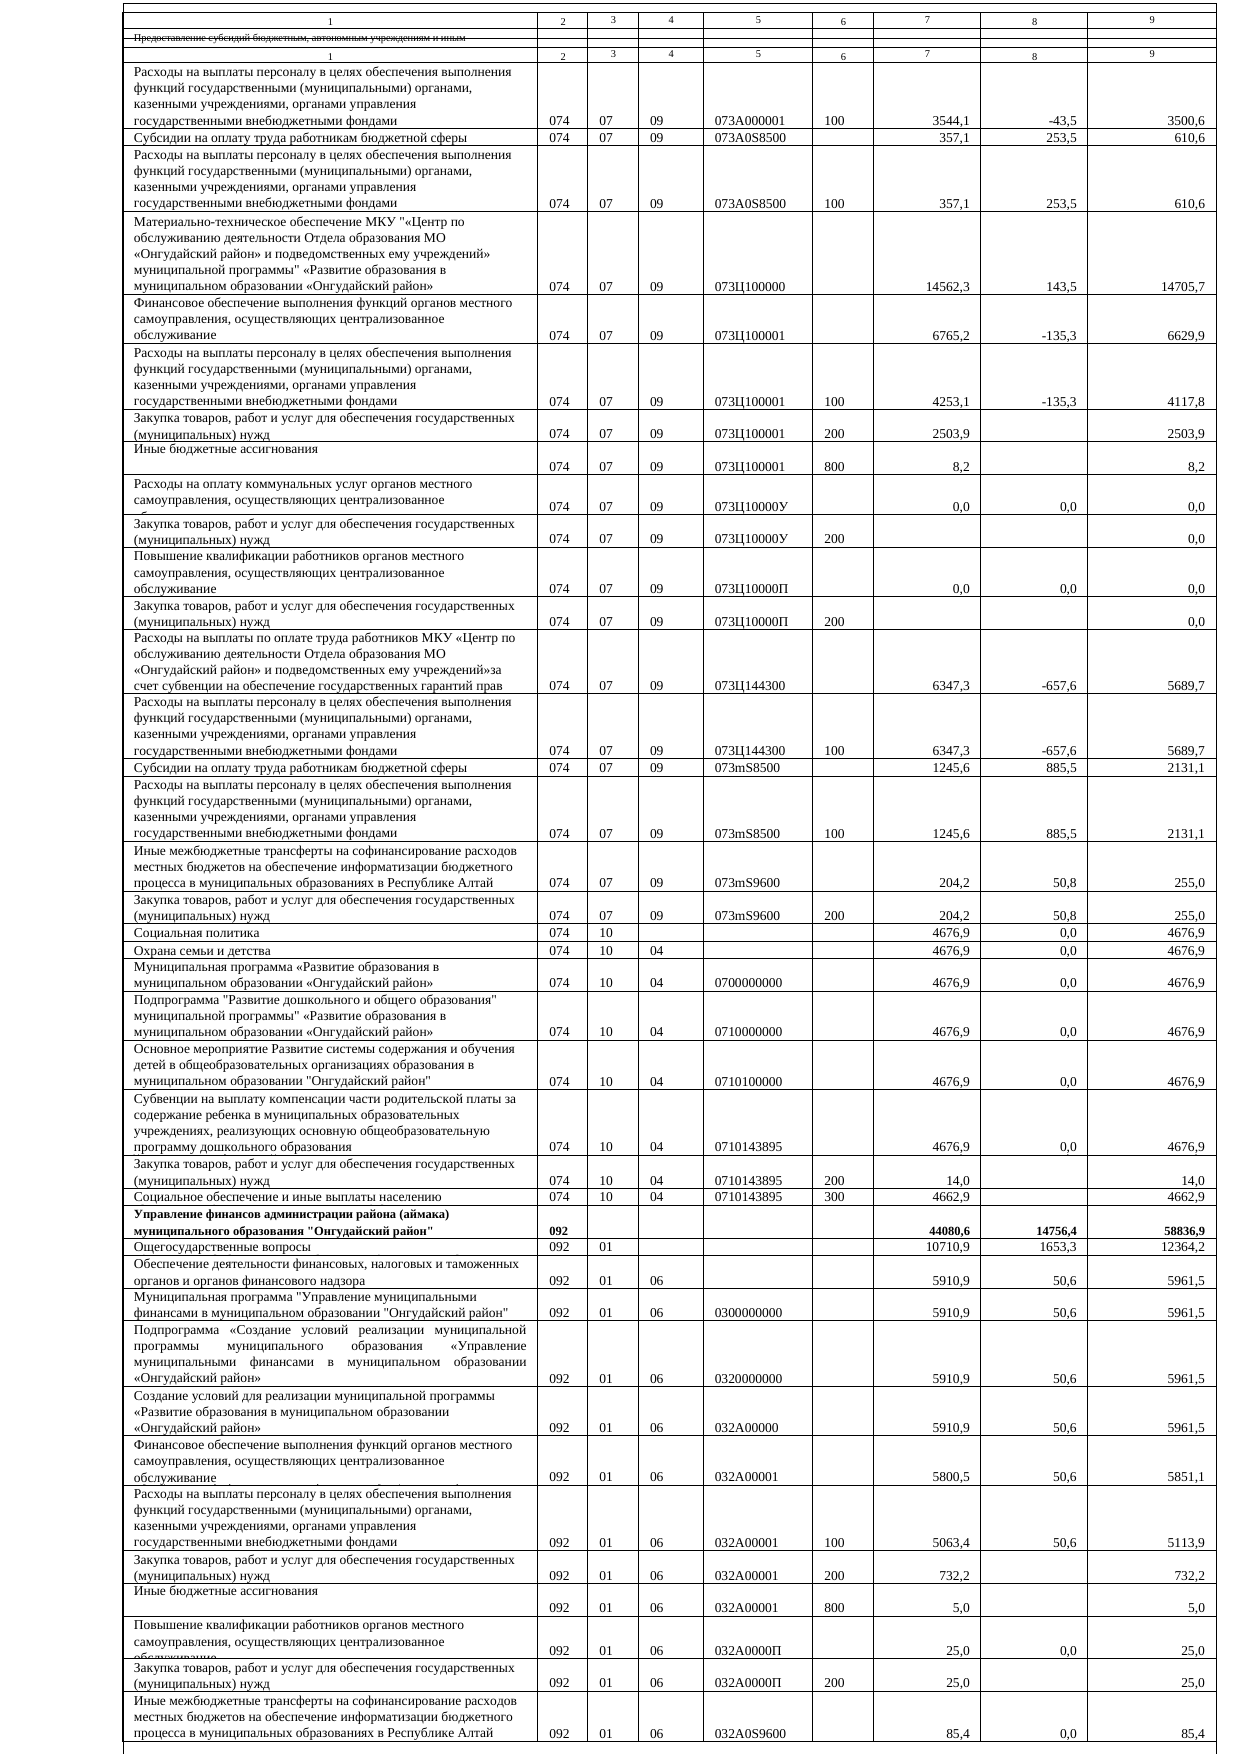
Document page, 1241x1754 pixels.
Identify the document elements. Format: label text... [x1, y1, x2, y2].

table_cell 50,6 [981, 1387, 1087, 1435]
table_cell 50,8 [981, 842, 1087, 891]
table_cell 073A0S8500 [704, 146, 812, 211]
table_cell 074 [538, 548, 587, 596]
table_cell 0,0 [874, 548, 980, 596]
table_cell 074 [538, 694, 587, 758]
table_header 8 [981, 48, 1087, 62]
table_cell 14,0 [1088, 1156, 1216, 1188]
table_cell [588, 1206, 638, 1238]
table_cell Муниципальная программа «Развитие образования в муниципальном образовании «Онгудайский район» [124, 959, 537, 991]
table_cell 09 [639, 597, 703, 629]
table_cell 0,0 [1088, 475, 1216, 514]
table_cell [813, 992, 873, 1039]
table_cell [813, 1289, 873, 1320]
table_cell 25,0 [874, 1617, 980, 1658]
table_cell Повышение квалификации работников органов местного самоуправления, осуществляющих централизованное обслуживание [124, 1617, 537, 1658]
table_cell 885,5 [981, 759, 1087, 776]
table_cell 800 [813, 442, 873, 474]
table_cell 01 [588, 1256, 638, 1288]
table_cell [813, 1206, 873, 1238]
table_cell 204,2 [874, 842, 980, 891]
table_cell [813, 1436, 873, 1484]
table_cell 07 [588, 475, 638, 514]
table_cell 4676,9 [874, 959, 980, 991]
table_header 3 [588, 13, 638, 28]
table_cell 0,0 [1088, 515, 1216, 547]
table_cell 073Ц100000 [704, 212, 812, 294]
table_cell [704, 1206, 812, 1238]
table_header 7 [874, 48, 980, 62]
table_cell [981, 410, 1087, 441]
table_cell Иные межбюджетные трансферты на софинансирование расходов местных бюджетов на обеспечение информатизации бюджетного процесса в муниципальных образованиях в Республике Алтай [124, 1692, 537, 1741]
table_cell Иные межбюджетные трансферты на софинансирование расходов местных бюджетов на обеспечение информатизации бюджетного процесса в муниципальных образованиях в Республике Алтай [124, 842, 537, 891]
table_cell 4676,9 [1088, 1090, 1216, 1154]
table_cell 14705,7 [1088, 212, 1216, 294]
table_cell Подпрограмма «Создание условий реализации муниципальной программы муниципального образования «Управление муниципальными финансами в муниципальном образовании «Онгудайский район» [124, 1321, 537, 1386]
table_cell 0,0 [981, 1041, 1087, 1089]
table_cell [981, 1584, 1087, 1616]
table_cell 09 [639, 146, 703, 211]
table_cell 07 [588, 295, 638, 343]
table_cell 4676,9 [874, 1041, 980, 1089]
table_cell 074 [538, 212, 587, 294]
table_cell 4676,9 [874, 1090, 980, 1154]
table_header 4 [639, 13, 703, 28]
table_cell 09 [639, 410, 703, 441]
table_cell 5,0 [1088, 1584, 1216, 1616]
table_cell Иные бюджетные ассигнования [124, 1584, 537, 1616]
table_cell 200 [813, 892, 873, 923]
table_cell 100 [813, 63, 873, 128]
table_cell 09 [639, 63, 703, 128]
table_header 1 [124, 13, 537, 28]
table_cell 50,8 [981, 892, 1087, 923]
table_cell [704, 942, 812, 958]
table_cell 06 [639, 1692, 703, 1741]
table_cell [813, 959, 873, 991]
table_cell 074 [538, 410, 587, 441]
table_cell 07 [588, 410, 638, 441]
table_cell 01 [588, 1659, 638, 1691]
table_cell 800 [813, 1584, 873, 1616]
table_cell Ощегосударственные вопросы [124, 1239, 537, 1254]
table_cell 07 [588, 630, 638, 693]
table_cell [813, 1387, 873, 1435]
table_cell 032А00001 [704, 1584, 812, 1616]
table_cell 50,6 [981, 1436, 1087, 1484]
table_cell 032А00000 [704, 1387, 812, 1435]
table_cell 0,0 [981, 1617, 1087, 1658]
table_cell 5689,7 [1088, 694, 1216, 758]
table_cell 4676,9 [874, 924, 980, 941]
table_cell 092 [538, 1239, 587, 1254]
table_cell 074 [538, 892, 587, 923]
table_cell 5689,7 [1088, 630, 1216, 693]
table_cell 14756,4 [981, 1206, 1087, 1238]
table_cell [813, 1321, 873, 1386]
table_cell 07 [588, 515, 638, 547]
table_cell 4676,9 [1088, 959, 1216, 991]
table_cell 032А00001 [704, 1436, 812, 1484]
table_cell 01 [588, 1584, 638, 1616]
table_cell 0,0 [981, 924, 1087, 941]
table_cell 09 [639, 842, 703, 891]
table_cell 09 [639, 515, 703, 547]
table_cell 074 [538, 1041, 587, 1089]
table_cell 10 [588, 942, 638, 958]
table_cell 04 [639, 1041, 703, 1089]
table_cell [981, 1156, 1087, 1188]
table_cell 255,0 [1088, 842, 1216, 891]
table_cell [981, 515, 1087, 547]
table_cell [813, 1692, 873, 1741]
table_cell 0,0 [981, 959, 1087, 991]
table_cell 6347,3 [874, 630, 980, 693]
table_header 9 [1088, 48, 1216, 62]
table_cell Охрана семьи и детства [124, 942, 537, 958]
table_cell Создание условий для реализации муниципальной программы «Развитие образования в муниципальном образовании «Онгудайский район» [124, 1387, 537, 1435]
table_cell 357,1 [874, 146, 980, 211]
table_cell Субвенции на выплату компенсации части родительской платы за содержание ребенка в муниципальных образовательных учреждениях, реализующих основную общеобразовательную программу дошкольного образования [124, 1090, 537, 1154]
table_cell 0,0 [981, 475, 1087, 514]
table_cell 092 [538, 1486, 587, 1550]
table_cell 01 [588, 1436, 638, 1484]
table_cell Подпрограмма "Развитие дошкольного и общего образования" муниципальной программы" «Развитие образования в муниципальном образовании «Онгудайский район» [124, 992, 537, 1039]
table_cell 074 [538, 442, 587, 474]
table_cell Закупка товаров, работ и услуг для обеспечения государственных (муниципальных) нужд [124, 515, 537, 547]
table_cell 032A0S9600 [704, 1692, 812, 1741]
table_cell 10 [588, 959, 638, 991]
table_cell [813, 1239, 873, 1254]
table_cell 04 [639, 959, 703, 991]
table_cell 073Ц10000П [704, 597, 812, 629]
table_cell 3544,1 [874, 63, 980, 128]
table_cell 4662,9 [874, 1189, 980, 1204]
table_cell 06 [639, 1551, 703, 1583]
table_cell 100 [813, 777, 873, 841]
table_cell 300 [813, 1189, 873, 1204]
table_cell 074 [538, 1090, 587, 1154]
table_cell 073Ц100001 [704, 410, 812, 441]
table_cell 0710000000 [704, 992, 812, 1039]
table_cell 074 [538, 842, 587, 891]
table_cell 07 [588, 344, 638, 409]
table_cell Материально-техническое обеспечение МКУ "«Центр по обслуживанию деятельности Отдела образования МО «Онгудайский район» и подведомственных ему учреждений» муниципальной программы" «Развитие образования в муниципальном образовании «Онгудайский район» [124, 212, 537, 294]
table_cell 074 [538, 1189, 587, 1204]
table_cell [813, 942, 873, 958]
table_cell 4676,9 [1088, 1041, 1216, 1089]
table_cell 10 [588, 992, 638, 1039]
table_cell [124, 1551, 537, 1583]
table_cell 200 [813, 1659, 873, 1691]
table_cell 0,0 [981, 942, 1087, 958]
table_cell 2131,1 [1088, 759, 1216, 776]
table_cell 200 [813, 1551, 873, 1583]
table_cell 01 [588, 1239, 638, 1254]
table_cell 5910,9 [874, 1321, 980, 1386]
table_header 3 [588, 48, 638, 62]
table_cell 07 [588, 759, 638, 776]
table_cell 04 [639, 992, 703, 1039]
table_cell 07 [588, 63, 638, 128]
table_cell 09 [639, 892, 703, 923]
table_cell 0,0 [981, 548, 1087, 596]
table_cell 0,0 [981, 1692, 1087, 1741]
table_cell 073Ц100001 [704, 295, 812, 343]
table_cell 092 [538, 1617, 587, 1658]
table_cell Социальное обеспечение и иные выплаты населению [124, 1189, 537, 1204]
table_cell 092 [538, 1551, 587, 1583]
table_cell 8,2 [1088, 442, 1216, 474]
table_cell -135,3 [981, 295, 1087, 343]
table_cell 44080,6 [874, 1206, 980, 1238]
table_cell [813, 924, 873, 941]
table_cell 1245,6 [874, 759, 980, 776]
table_cell 09 [639, 694, 703, 758]
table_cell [124, 1659, 537, 1691]
table_cell 10 [588, 924, 638, 941]
table_cell 58836,9 [1088, 1206, 1216, 1238]
table_cell [813, 212, 873, 294]
table_cell 01 [588, 1486, 638, 1550]
table_cell 074 [538, 295, 587, 343]
table_cell 25,0 [1088, 1659, 1216, 1691]
table_cell 0710100000 [704, 1041, 812, 1089]
table_cell 0710143895 [704, 1189, 812, 1204]
table_header 2 [538, 48, 587, 62]
table_cell 4117,8 [1088, 344, 1216, 409]
table_cell 073Ц100001 [704, 442, 812, 474]
table_cell 07 [588, 442, 638, 474]
table_cell [639, 924, 703, 941]
table_cell 4676,9 [1088, 992, 1216, 1039]
table_cell 032А00001 [704, 1551, 812, 1583]
table_cell 253,5 [981, 129, 1087, 145]
table_cell 074 [538, 759, 587, 776]
table_cell 01 [588, 1321, 638, 1386]
table_cell 09 [639, 777, 703, 841]
table_cell [874, 597, 980, 629]
table_cell 092 [538, 1659, 587, 1691]
table_cell 07 [588, 892, 638, 923]
table_cell Субсидии на оплату труда работникам бюджетной сферы [124, 129, 537, 145]
table_header 2 [538, 13, 587, 28]
table_cell 0,0 [981, 992, 1087, 1039]
table_cell [813, 1256, 873, 1288]
table_cell [813, 1041, 873, 1089]
table_cell 032А00001 [704, 1486, 812, 1550]
table_cell 8,2 [874, 442, 980, 474]
table_cell 143,5 [981, 212, 1087, 294]
table_cell 200 [813, 597, 873, 629]
table_cell 50,6 [981, 1486, 1087, 1550]
table_cell 032А0000П [704, 1617, 812, 1658]
table_cell Основное мероприятие Развитие системы содержания и обучения детей в общеобразовательных организациях образования в муниципальном образовании "Онгудайский район" [124, 1041, 537, 1089]
table_cell 092 [538, 1289, 587, 1320]
table_cell 09 [639, 548, 703, 596]
table_cell 074 [538, 924, 587, 941]
table_cell 09 [639, 344, 703, 409]
table_cell 073Ц144300 [704, 630, 812, 693]
table_cell 092 [538, 1584, 587, 1616]
table_cell 073mS9600 [704, 892, 812, 923]
table_cell 07 [588, 129, 638, 145]
table_cell 50,6 [981, 1321, 1087, 1386]
table_cell 6629,9 [1088, 295, 1216, 343]
table_cell 074 [538, 597, 587, 629]
table_cell 09 [639, 442, 703, 474]
table_cell 07 [588, 842, 638, 891]
table_cell 074 [538, 992, 587, 1039]
table_cell [704, 1239, 812, 1254]
table_cell [704, 1256, 812, 1288]
table_cell 885,5 [981, 777, 1087, 841]
table_cell 0700000000 [704, 959, 812, 991]
table_cell 14,0 [874, 1156, 980, 1188]
table_cell 12364,2 [1088, 1239, 1216, 1254]
table_cell 074 [538, 344, 587, 409]
table_cell 06 [639, 1617, 703, 1658]
table_cell 1245,6 [874, 777, 980, 841]
table_cell 07 [588, 212, 638, 294]
table_cell [813, 759, 873, 776]
table_cell 06 [639, 1321, 703, 1386]
table_cell 06 [639, 1256, 703, 1288]
table_cell 074 [538, 959, 587, 991]
table_cell 074 [538, 63, 587, 128]
table_cell Субсидии на оплату труда работникам бюджетной сферы [124, 759, 537, 776]
table_cell 073Ц144300 [704, 694, 812, 758]
table_cell 073Ц10000П [704, 548, 812, 596]
table_cell 0,0 [1088, 597, 1216, 629]
table_cell [704, 924, 812, 941]
table_header 7 [874, 13, 980, 28]
table_cell 074 [538, 777, 587, 841]
table_cell 255,0 [1088, 892, 1216, 923]
table_cell 073mS8500 [704, 759, 812, 776]
table_cell 6765,2 [874, 295, 980, 343]
table_cell 073А000001 [704, 63, 812, 128]
table_cell [813, 842, 873, 891]
table_cell 5851,1 [1088, 1436, 1216, 1484]
table_cell 610,6 [1088, 129, 1216, 145]
table_cell 092 [538, 1436, 587, 1484]
table_cell 5800,5 [874, 1436, 980, 1484]
table_cell Управление финансов администрации района (аймака) муниципального образования "Онгудайский район" [124, 1206, 537, 1238]
table_cell 09 [639, 295, 703, 343]
table_cell 0320000000 [704, 1321, 812, 1386]
table_cell 5961,5 [1088, 1289, 1216, 1320]
table_cell 092 [538, 1321, 587, 1386]
table_cell Закупка товаров, работ и услуг для обеспечения государственных (муниципальных) нужд [124, 410, 537, 441]
table_cell 4676,9 [874, 992, 980, 1039]
table_cell 2131,1 [1088, 777, 1216, 841]
table_cell [639, 1206, 703, 1238]
table_cell Расходы на выплаты по оплате труда работников МКУ «Центр по обслуживанию деятельности Отдела образования МО «Онгудайский район» и подведомственных ему учреждений»за счет субвенции на обеспечение государственных гарантий прав граждан на получение [124, 630, 537, 693]
table_cell [981, 1189, 1087, 1204]
table_cell 0,0 [874, 475, 980, 514]
table_cell Финансовое обеспечение выполнения функций органов местного самоуправления, осуществляющих централизованное обслуживание [124, 1436, 537, 1484]
table_cell 073Ц100001 [704, 344, 812, 409]
table_cell Муниципальная программа "Управление муниципальными финансами в муниципальном образовании "Онгудайский район" [124, 1289, 537, 1320]
table_cell 0,0 [981, 1090, 1087, 1154]
table_cell 09 [639, 759, 703, 776]
table_cell 50,6 [981, 1289, 1087, 1320]
table_cell 06 [639, 1584, 703, 1616]
table_cell 3500,6 [1088, 63, 1216, 128]
table_cell 074 [538, 515, 587, 547]
table_cell 09 [639, 475, 703, 514]
table_cell [981, 1659, 1087, 1691]
table_cell 092 [538, 1256, 587, 1288]
table_cell 5910,9 [874, 1387, 980, 1435]
table_cell Обеспечение деятельности финансовых, налоговых и таможенных органов и органов финансового надзора [124, 1256, 537, 1288]
table_header 8 [981, 13, 1087, 28]
table_cell 01 [588, 1289, 638, 1320]
table_cell [813, 295, 873, 343]
table_cell 5910,9 [874, 1256, 980, 1288]
table_cell [813, 1090, 873, 1154]
table_cell 06 [639, 1436, 703, 1484]
table_cell 200 [813, 410, 873, 441]
table_cell 09 [639, 129, 703, 145]
table_cell 0710143895 [704, 1090, 812, 1154]
table_cell [813, 475, 873, 514]
table_cell 06 [639, 1486, 703, 1550]
table_cell [874, 515, 980, 547]
table_cell 200 [813, 1156, 873, 1188]
table_header 5 [704, 48, 812, 62]
table_cell 092 [538, 1206, 587, 1238]
table_cell [639, 1239, 703, 1254]
table_cell 092 [538, 1692, 587, 1741]
table_cell 25,0 [1088, 1617, 1216, 1658]
table_cell 6347,3 [874, 694, 980, 758]
table_cell 5961,5 [1088, 1387, 1216, 1435]
table_cell 100 [813, 694, 873, 758]
table_cell 5961,5 [1088, 1256, 1216, 1288]
table_cell 25,0 [874, 1659, 980, 1691]
table_cell 04 [639, 1189, 703, 1204]
table_cell Закупка товаров, работ и услуг для обеспечения государственных (муниципальных) нужд [124, 597, 537, 629]
table_cell 100 [813, 146, 873, 211]
table_cell 07 [588, 694, 638, 758]
table_header 5 [704, 13, 812, 28]
table_cell 073Ц10000У [704, 475, 812, 514]
table_cell 732,2 [1088, 1551, 1216, 1583]
table_cell 074 [538, 942, 587, 958]
table_cell 100 [813, 1486, 873, 1550]
table_cell 073mS9600 [704, 842, 812, 891]
table_cell 5063,4 [874, 1486, 980, 1550]
table_cell [813, 630, 873, 693]
table_header 6 [813, 13, 873, 28]
table_cell 100 [813, 344, 873, 409]
table_cell [981, 442, 1087, 474]
table_cell 5,0 [874, 1584, 980, 1616]
table_cell 074 [538, 129, 587, 145]
table_cell 10 [588, 1041, 638, 1089]
table_cell 10 [588, 1189, 638, 1204]
table_cell Закупка товаров, работ и услуг для обеспечения государственных (муниципальных) нужд [124, 892, 537, 923]
table_cell Расходы на оплату коммунальных услуг органов местного самоуправления, осуществляющих централизованное обслуживание [124, 475, 537, 514]
table_cell Закупка товаров, работ и услуг для обеспечения государственных (муниципальных) нужд [124, 1156, 537, 1188]
table_cell 09 [639, 630, 703, 693]
table_cell 073mS8500 [704, 777, 812, 841]
table_cell [981, 597, 1087, 629]
table_cell [813, 548, 873, 596]
table_cell 01 [588, 1387, 638, 1435]
table_cell 092 [538, 1387, 587, 1435]
table_header 6 [813, 48, 873, 62]
table_cell 4253,1 [874, 344, 980, 409]
table_cell 357,1 [874, 129, 980, 145]
table_cell 4676,9 [1088, 942, 1216, 958]
table_cell 073A0S8500 [704, 129, 812, 145]
table_cell 4662,9 [1088, 1189, 1216, 1204]
table_cell 074 [538, 146, 587, 211]
table_cell 06 [639, 1289, 703, 1320]
table_cell 07 [588, 548, 638, 596]
table_cell 07 [588, 777, 638, 841]
table_cell 4676,9 [1088, 924, 1216, 941]
table_cell 06 [639, 1659, 703, 1691]
table_cell 5910,9 [874, 1289, 980, 1320]
table_cell 2503,9 [1088, 410, 1216, 441]
table_header 1 [124, 48, 537, 62]
table_cell 204,2 [874, 892, 980, 923]
table_cell Финансовое обеспечение выполнения функций органов местного самоуправления, осуществляющих централизованное обслуживание [124, 295, 537, 343]
table_cell 5961,5 [1088, 1321, 1216, 1386]
table_cell 610,6 [1088, 146, 1216, 211]
table_cell 0,0 [1088, 548, 1216, 596]
table_cell 1653,3 [981, 1239, 1087, 1254]
table_cell 10710,9 [874, 1239, 980, 1254]
table_cell 2503,9 [874, 410, 980, 441]
table_header 4 [639, 48, 703, 62]
table_cell Иные бюджетные ассигнования [124, 442, 537, 474]
table_cell 4676,9 [874, 942, 980, 958]
table_cell [813, 1617, 873, 1658]
table_cell 04 [639, 1156, 703, 1188]
table_cell 10 [588, 1156, 638, 1188]
table_cell 200 [813, 515, 873, 547]
table_cell 14562,3 [874, 212, 980, 294]
table_cell Повышение квалификации работников органов местного самоуправления, осуществляющих централизованное обслуживание [124, 548, 537, 596]
table_header 9 [1088, 13, 1216, 28]
table_cell 04 [639, 942, 703, 958]
table_cell 0300000000 [704, 1289, 812, 1320]
table_cell 5113,9 [1088, 1486, 1216, 1550]
table_cell 032А0000П [704, 1659, 812, 1691]
table_cell [813, 129, 873, 145]
table_cell 01 [588, 1551, 638, 1583]
table_cell 06 [639, 1387, 703, 1435]
table_cell 0710143895 [704, 1156, 812, 1188]
table_cell 07 [588, 146, 638, 211]
table_cell 04 [639, 1090, 703, 1154]
table_cell 01 [588, 1692, 638, 1741]
table_cell 01 [588, 1617, 638, 1658]
table_cell 10 [588, 1090, 638, 1154]
table_cell 09 [639, 212, 703, 294]
table_cell 732,2 [874, 1551, 980, 1583]
table_cell 50,6 [981, 1256, 1087, 1288]
table_cell 074 [538, 475, 587, 514]
table_cell 253,5 [981, 146, 1087, 211]
table_cell 074 [538, 1156, 587, 1188]
table_cell 074 [538, 630, 587, 693]
table_cell 073Ц10000У [704, 515, 812, 547]
table_cell 07 [588, 597, 638, 629]
table_cell -657,6 [981, 694, 1087, 758]
table_cell 85,4 [874, 1692, 980, 1741]
table_cell -135,3 [981, 344, 1087, 409]
table_cell -43,5 [981, 63, 1087, 128]
table_cell [981, 1551, 1087, 1583]
table_cell Социальная политика [124, 924, 537, 941]
table_cell -657,6 [981, 630, 1087, 693]
table_cell 85,4 [1088, 1692, 1216, 1741]
